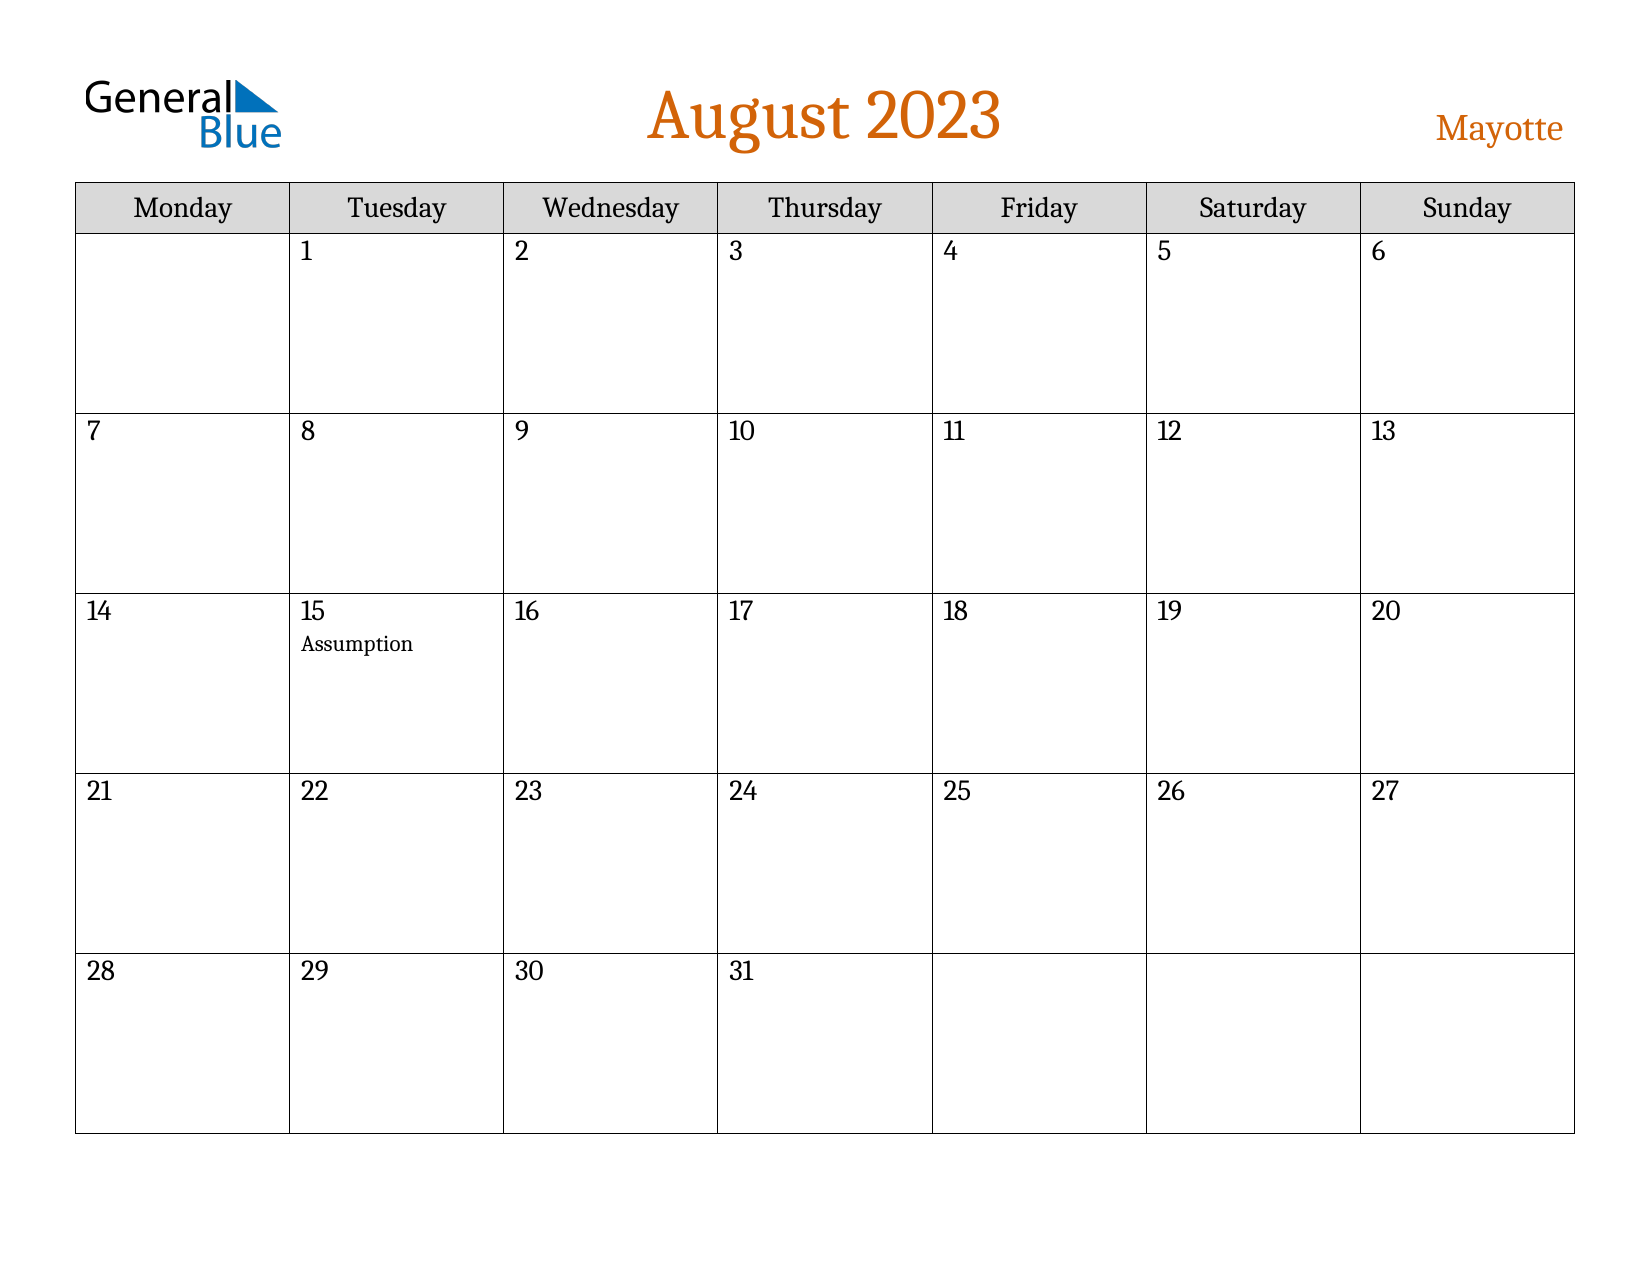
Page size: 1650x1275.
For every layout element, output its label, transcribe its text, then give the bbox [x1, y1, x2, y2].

table_cell [933, 630, 1146, 773]
table_cell [718, 630, 932, 773]
table_cell [718, 450, 932, 593]
table_cell [504, 990, 717, 1133]
table_cell 10 [718, 414, 932, 450]
table_cell 3 [718, 234, 932, 270]
table_cell [76, 810, 289, 953]
table_cell 2 [504, 234, 717, 270]
table_cell [1147, 630, 1360, 773]
table_cell [1361, 630, 1574, 773]
table_cell [1361, 450, 1574, 593]
table_cell [1147, 450, 1360, 593]
picture [86, 80, 281, 148]
table_cell [933, 270, 1146, 413]
table_cell 11 [933, 414, 1146, 450]
table_cell [76, 630, 289, 773]
table_cell [76, 450, 289, 593]
table_cell 29 [290, 954, 503, 990]
table_cell [718, 990, 932, 1133]
table_cell 24 [718, 774, 932, 810]
table_cell [1361, 270, 1574, 413]
table_cell 15 [290, 594, 503, 630]
table_header [76, 75, 503, 182]
table_cell 14 [76, 594, 289, 630]
table_cell Monday [76, 183, 289, 233]
table_cell [504, 270, 717, 413]
table_cell [290, 810, 503, 953]
table_cell [1147, 270, 1360, 413]
table_cell Sunday [1361, 183, 1574, 233]
table_cell 22 [290, 774, 503, 810]
table_cell 5 [1147, 234, 1360, 270]
table_cell [718, 270, 932, 413]
table_cell Wednesday [504, 183, 717, 233]
table_cell 4 [933, 234, 1146, 270]
table_cell 1 [290, 234, 503, 270]
table_cell [290, 270, 503, 413]
table_cell 17 [718, 594, 932, 630]
table_cell [1361, 810, 1574, 953]
table_cell [76, 990, 289, 1133]
table_cell [504, 450, 717, 593]
table_cell Tuesday [290, 183, 503, 233]
table_cell [718, 810, 932, 953]
table_cell 28 [76, 954, 289, 990]
table_cell 7 [76, 414, 289, 450]
table_cell Saturday [1147, 183, 1360, 233]
table_cell 20 [1361, 594, 1574, 630]
table_cell [933, 810, 1146, 953]
table_header Mayotte [1146, 75, 1574, 182]
table_cell [76, 234, 289, 270]
table_cell 19 [1147, 594, 1360, 630]
table_cell [1361, 990, 1574, 1133]
table_cell 31 [718, 954, 932, 990]
table_cell 27 [1361, 774, 1574, 810]
table_cell 8 [290, 414, 503, 450]
table_cell [933, 954, 1146, 990]
table_cell [933, 450, 1146, 593]
table_cell [504, 630, 717, 773]
table_cell [933, 990, 1146, 1133]
table_cell [1147, 810, 1360, 953]
table_cell [1361, 954, 1574, 990]
table_cell 18 [933, 594, 1146, 630]
table_cell [290, 450, 503, 593]
table_cell 30 [504, 954, 717, 990]
table_cell [1147, 990, 1360, 1133]
table_cell Assumption [290, 630, 503, 773]
table_cell 6 [1361, 234, 1574, 270]
table_cell 26 [1147, 774, 1360, 810]
table_cell [290, 990, 503, 1133]
table_cell Thursday [718, 183, 932, 233]
table_cell 21 [76, 774, 289, 810]
table_cell 13 [1361, 414, 1574, 450]
table_cell 23 [504, 774, 717, 810]
table_header August 2023 [504, 75, 1146, 182]
table_cell 16 [504, 594, 717, 630]
table_cell 25 [933, 774, 1146, 810]
table_cell [76, 270, 289, 413]
table_cell 9 [504, 414, 717, 450]
table_cell 12 [1147, 414, 1360, 450]
table_cell [504, 810, 717, 953]
table_cell [1147, 954, 1360, 990]
table_cell Friday [933, 183, 1146, 233]
